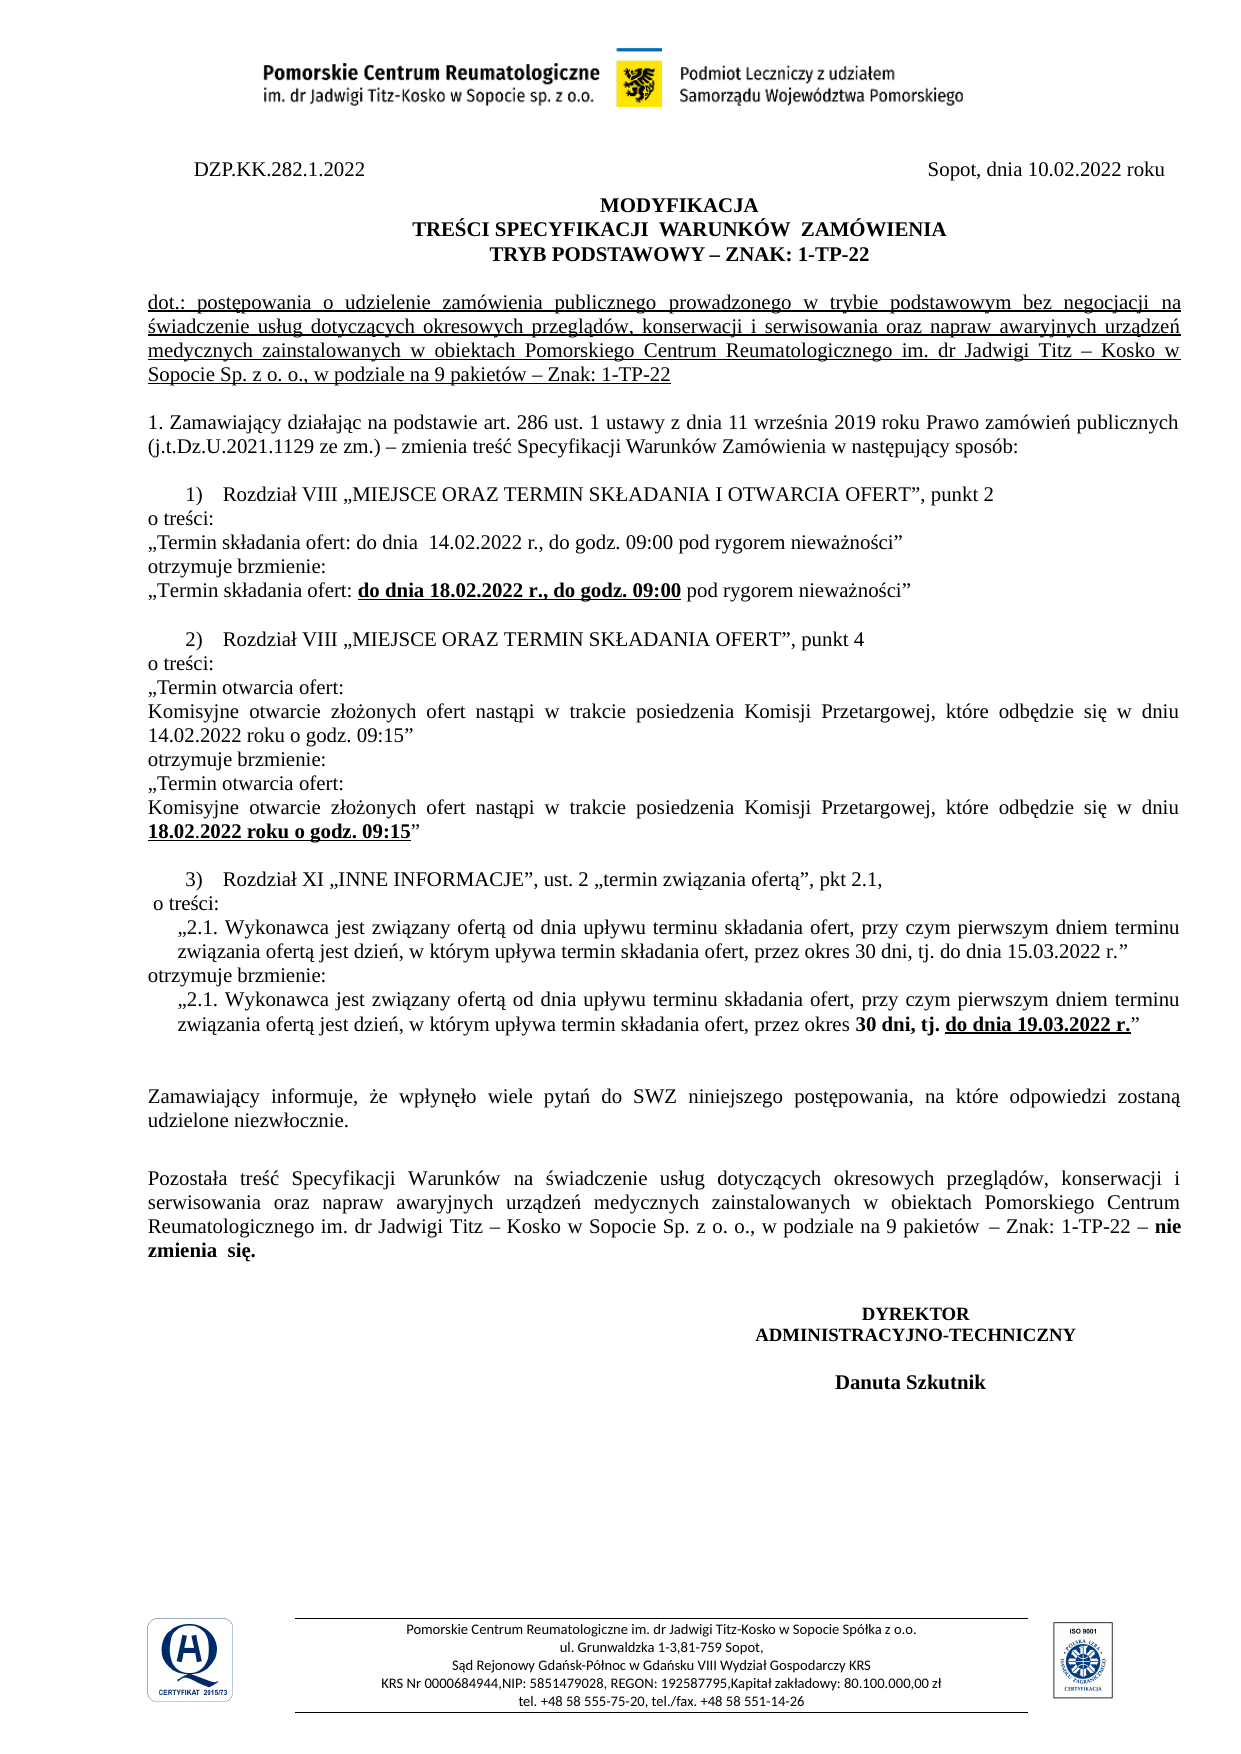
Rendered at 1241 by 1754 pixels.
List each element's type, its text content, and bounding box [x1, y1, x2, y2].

picture [261, 47, 964, 107]
text „2.1. Wykonawca jest związany ofertą od dnia upływu terminu składania ofert, przy czym pierwszym dniem terminu związania ofertą jest dzień, w którym upływa termin składania ofert, przez okres 30 dni, tj. do dnia 15.03.2022 r.” [177, 915, 1181, 963]
text o treści: [148, 891, 1181, 915]
text o treści: [148, 506, 1181, 530]
text MODYFIKACJA [177, 193, 1181, 217]
text dot.: postępowania o udzielenie zamówienia publicznego prowadzonego w trybie podstawowym bez negocjacji na świadczenie usług dotyczących okresowych przeglądów, konserwacji i serwisowania oraz napraw awaryjnych urządzeń medycznych zainstalowanych w obiektach Pomorskiego Centrum Reumatologicznego im. dr Jadwigi Titz – Kosko w Sopocie Sp. z o. o., w podziale na 9 pakietów – Znak: 1-TP-22 [148, 360, 1181, 386]
picture [147, 1618, 233, 1702]
text Zamawiający informuje, że wpłynęło wiele pytań do SWZ niniejszego postępowania, na które odpowiedzi zostaną udzielone niezwłocznie. [148, 1084, 1181, 1132]
text o treści: [148, 651, 1181, 674]
text dot.: postępowania o udzielenie zamówienia publicznego prowadzonego w trybie podstawowym bez negocjacji na świadczenie usług dotyczących okresowych przeglądów, konserwacji i serwisowania oraz napraw awaryjnych urządzeń medycznych zainstalowanych w obiektach Pomorskiego Centrum Reumatologicznego im. dr Jadwigi Titz – Kosko w Sopocie Sp. z o. o., w podziale na 9 pakietów – Znak: 1-TP-22 [148, 336, 1181, 359]
text DYREKTOR [650, 1303, 1181, 1324]
list Rozdział VIII „MIEJSCE ORAZ TERMIN SKŁADANIA OFERT”, punkt 4 [185, 626, 1181, 651]
list Rozdział VIII „MIEJSCE ORAZ TERMIN SKŁADANIA I OTWARCIA OFERT”, punkt 2 [185, 482, 1181, 506]
text otrzymuje brzmienie: [148, 963, 1181, 987]
text otrzymuje brzmienie: [148, 747, 1181, 771]
text TRYB PODSTAWOWY – ZNAK: 1-TP-22 [177, 241, 1181, 266]
text „Termin otwarcia ofert: [148, 771, 1181, 795]
text Komisyjne otwarcie złożonych ofert nastąpi w trakcie posiedzenia Komisji Przetargowej, które odbędzie się w dniu 18.02.2022 roku o godz. 09:15” [148, 795, 1181, 843]
text DZP.KK.282.1.2022 Sopot, dnia 10.02.2022 roku [177, 157, 1181, 181]
text otrzymuje brzmienie: [148, 554, 1181, 578]
text Pozostała treść Specyfikacji Warunków na świadczenie usług dotyczących okresowych przeglądów, konserwacji i serwisowania oraz napraw awaryjnych urządzeń medycznych zainstalowanych w obiektach Pomorskiego Centrum Reumatologicznego im. dr Jadwigi Titz – Kosko w Sopocie Sp. z o. o., w podziale na 9 pakietów – Znak: 1-TP-22 – nie zmienia się. [148, 1166, 1181, 1262]
text Komisyjne otwarcie złożonych ofert nastąpi w trakcie posiedzenia Komisji Przetargowej, które odbędzie się w dniu 14.02.2022 roku o godz. 09:15” [148, 699, 1181, 747]
picture [1051, 1620, 1115, 1701]
list Rozdział XI „INNE INFORMACJE”, ust. 2 „termin związania ofertą”, pkt 2.1, [185, 867, 1181, 891]
text „2.1. Wykonawca jest związany ofertą od dnia upływu terminu składania ofert, przy czym pierwszym dniem terminu związania ofertą jest dzień, w którym upływa termin składania ofert, przez okres 30 dni, tj. do dnia 19.03.2022 r.” [177, 987, 1181, 1036]
text Danuta Szkutnik [650, 1370, 1181, 1394]
text „Termin otwarcia ofert: [148, 674, 1181, 699]
text „Termin składania ofert: do dnia 18.02.2022 r., do godz. 09:00 pod rygorem nieważności” [148, 578, 1181, 602]
text TREŚCI SPECYFIKACJI WARUNKÓW ZAMÓWIENIA [177, 217, 1181, 241]
text ADMINISTRACYJNO-TECHNICZNY [650, 1324, 1181, 1346]
text „Termin składania ofert: do dnia 14.02.2022 r., do godz. 09:00 pod rygorem nieważności” [148, 530, 1181, 554]
text 1. Zamawiający działając na podstawie art. 286 ust. 1 ustawy z dnia 11 września 2019 roku Prawo zamówień publicznych (j.t.Dz.U.2021.1129 ze zm.) – zmienia treść Specyfikacji Warunków Zamówienia w następujący sposób: [148, 410, 1181, 458]
